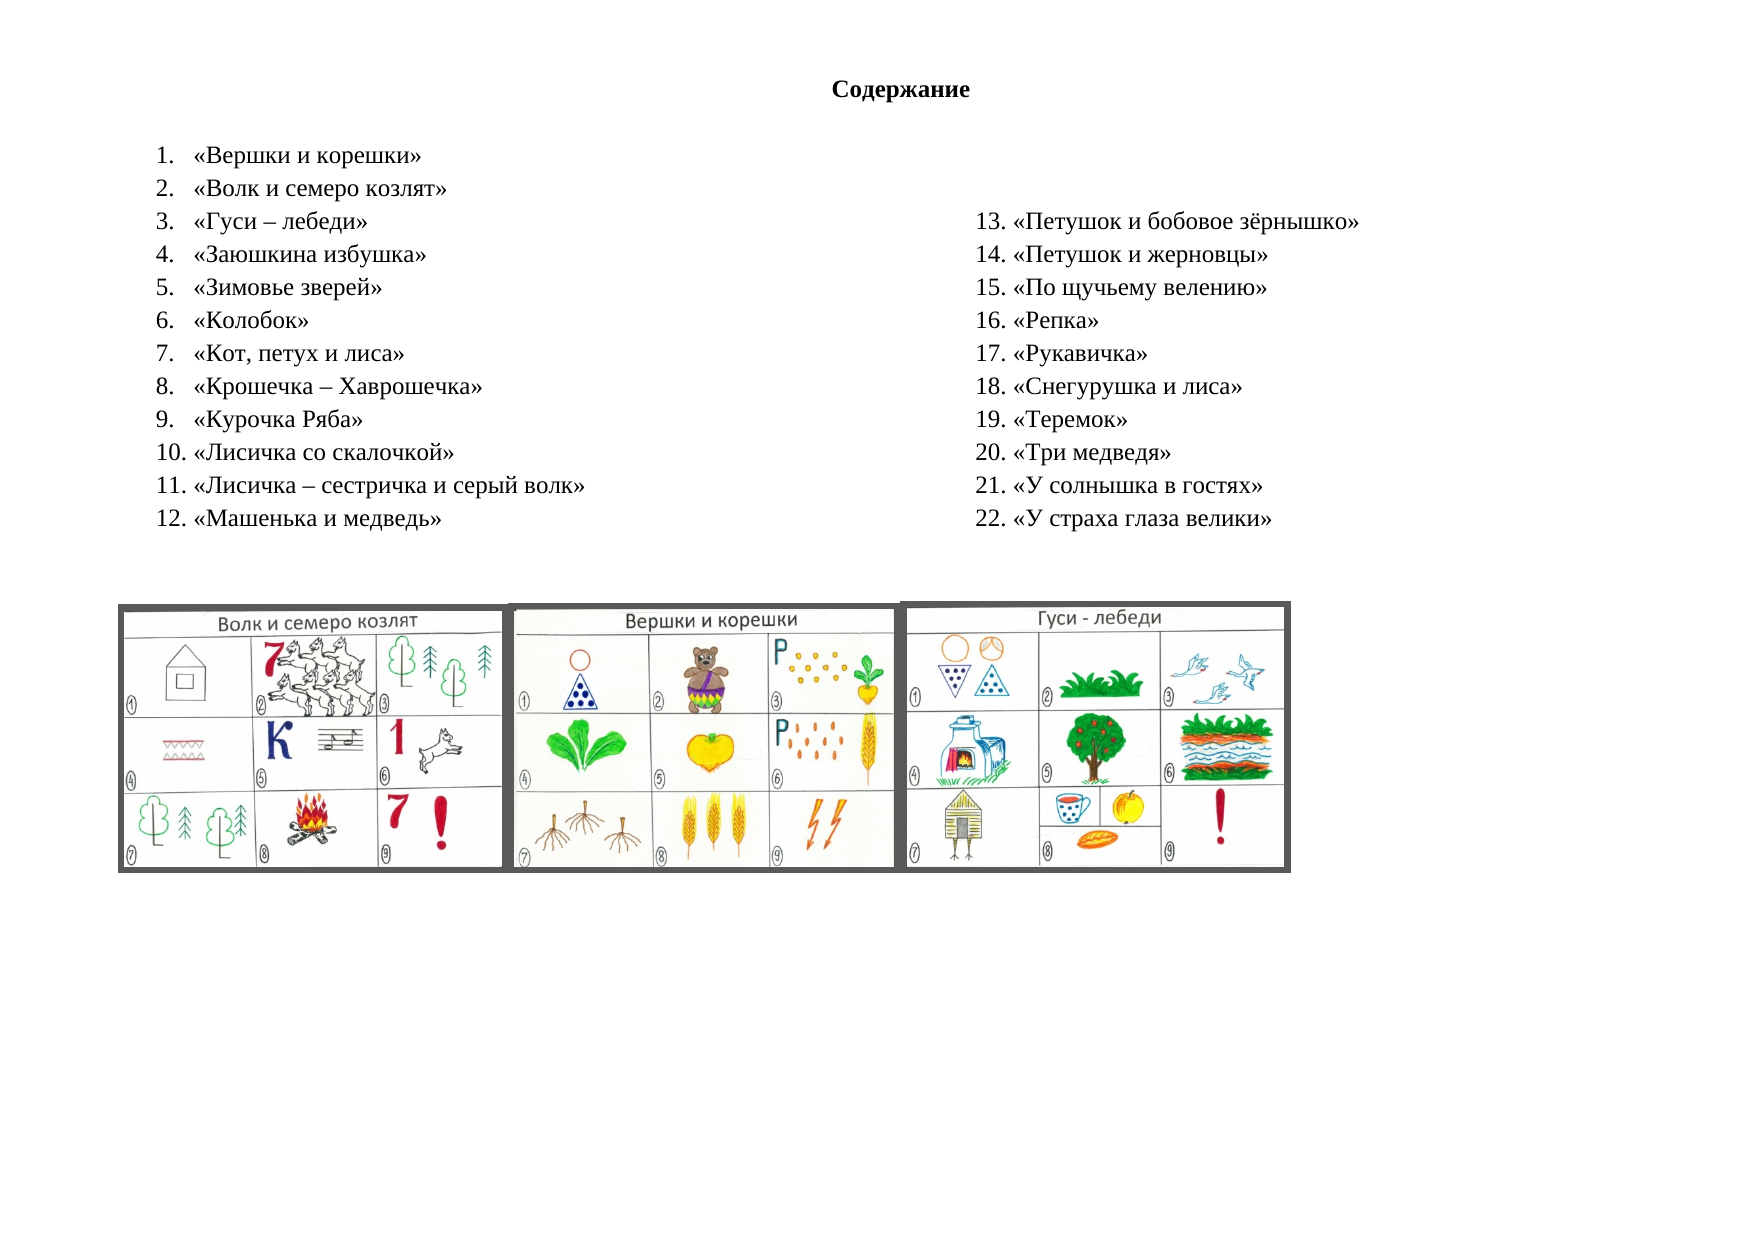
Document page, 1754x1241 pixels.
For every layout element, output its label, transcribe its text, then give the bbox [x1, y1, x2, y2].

list «Репка» [975, 305, 1683, 334]
picture [907, 607, 1284, 867]
list «Лисичка со скалочкой» [156, 437, 864, 466]
list «Лисичка – сестричка и серый волк» [156, 470, 864, 499]
list «По щучьему велению» [975, 272, 1683, 301]
list «Машенька и медведь» [156, 503, 864, 532]
list «Три медведя» [975, 437, 1683, 466]
list «Петушок и бобовое зёрнышко» [975, 206, 1683, 235]
list «У страха глаза велики» [975, 503, 1683, 532]
list «Петушок и жерновцы» [975, 239, 1683, 268]
list «Заюшкина избушка» [156, 239, 864, 268]
list «Теремок» [975, 404, 1683, 433]
list «Курочка Ряба» [156, 404, 864, 433]
text Содержание [118, 74, 1683, 103]
list «Гуси – лебеди» [156, 206, 864, 235]
picture [124, 611, 502, 867]
list «Волк и семеро козлят» [156, 173, 864, 202]
list «Вершки и корешки» [156, 140, 864, 169]
list «Рукавичка» [975, 338, 1683, 367]
list «Крошечка – Хаврошечка» [156, 371, 864, 400]
list «Колобок» [156, 305, 864, 334]
list «Зимовье зверей» [156, 272, 864, 301]
list «У солнышка в гостях» [975, 470, 1683, 499]
list «Снегурушка и лиса» [975, 371, 1683, 400]
picture [514, 609, 894, 867]
list «Кот, петух и лиса» [156, 338, 864, 367]
